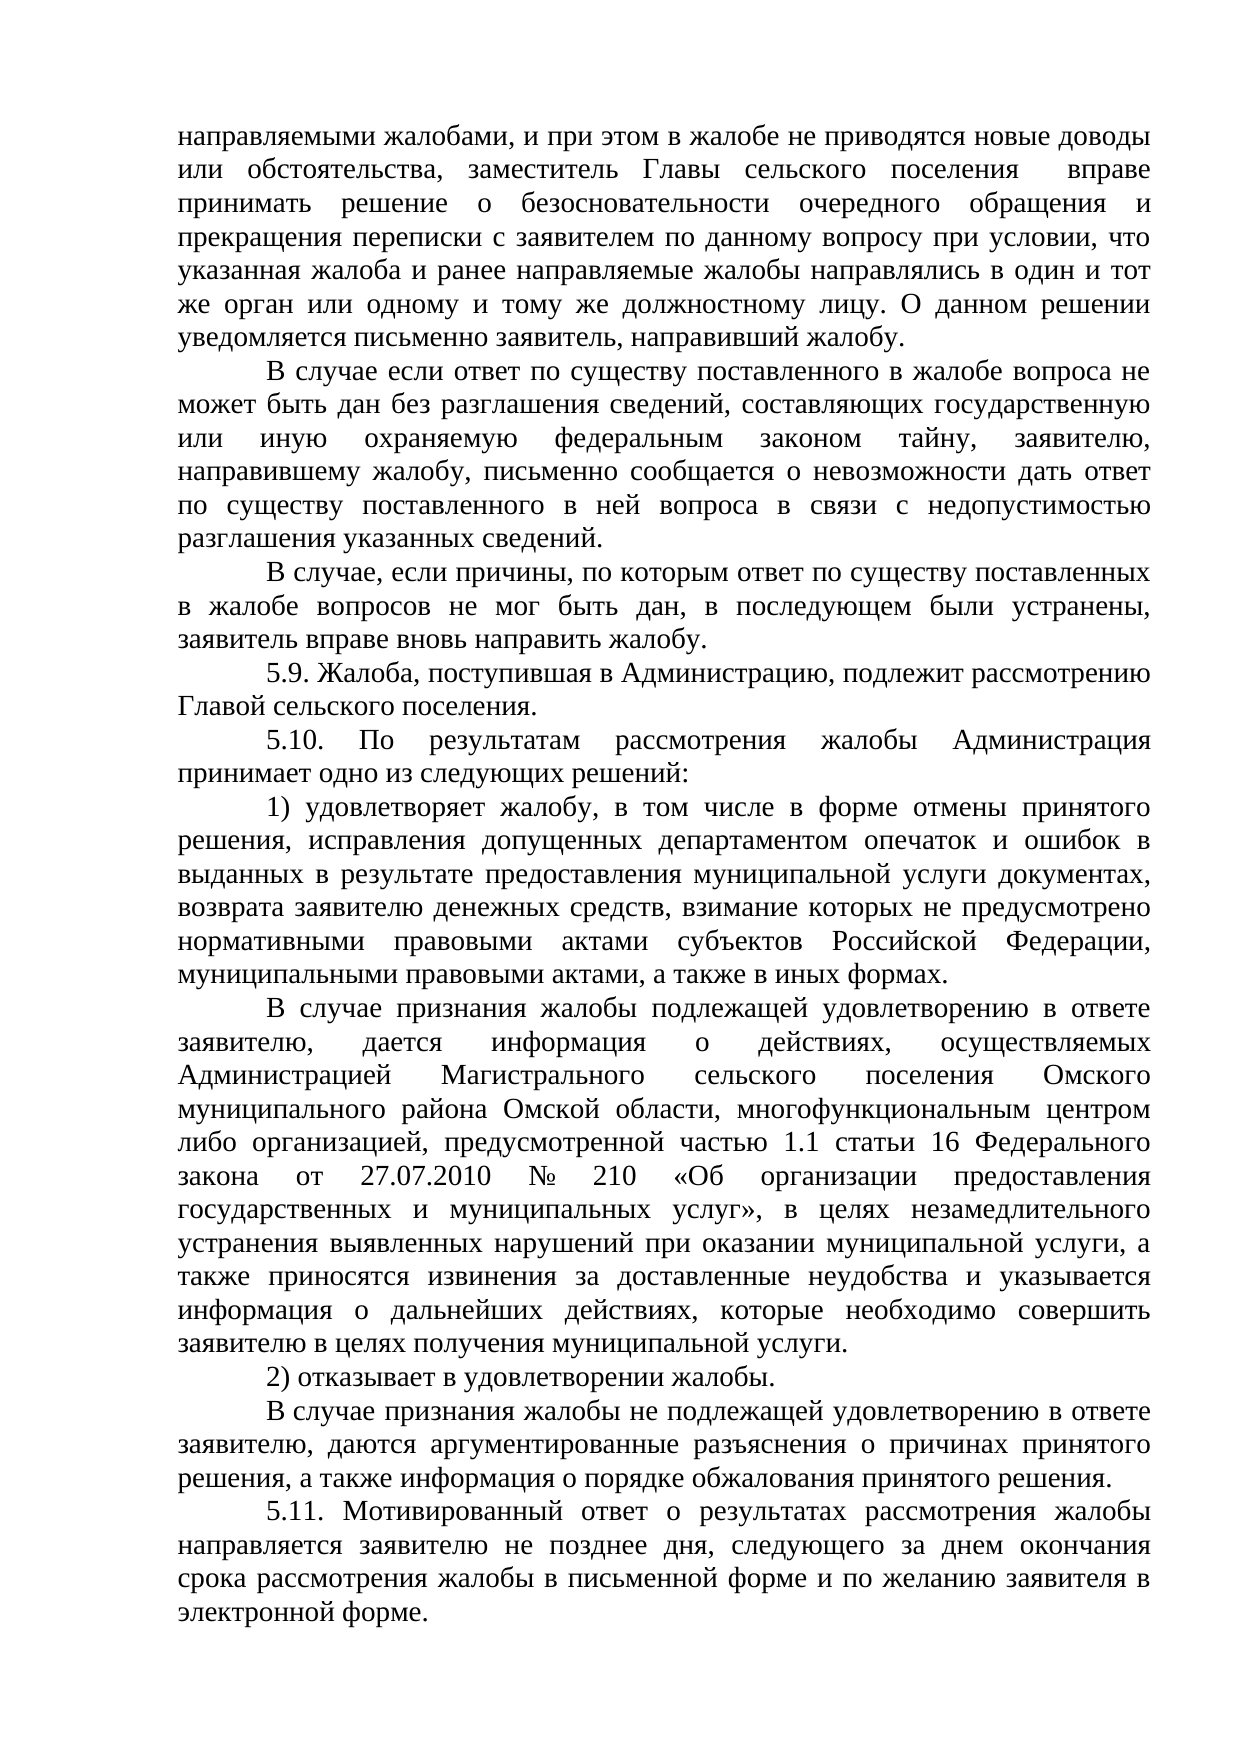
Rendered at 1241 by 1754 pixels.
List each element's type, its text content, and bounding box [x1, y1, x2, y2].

text 5.11. Мотивированный ответ о результатах рассмотрения жалобы направляется заявителю не позднее дня, следующего за днем окончания срока рассмотрения жалобы в письменной форме и по желанию заявителя в электронной форме. [177, 1493, 1152, 1627]
text 2) отказывает в удовлетворении жалобы. [177, 1359, 1152, 1393]
text 5.9. Жалоба, поступившая в Администрацию, подлежит рассмотрению Главой сельского поселения. [177, 655, 1152, 722]
text 5.10. По результатам рассмотрения жалобы Администрация принимает одно из следующих решений: [177, 722, 1152, 789]
text В случае признания жалобы подлежащей удовлетворению в ответе заявителю, дается информация о действиях, осуществляемых Администрацией Магистрального сельского поселения Омского муниципального района Омской области, многофункциональным центром либо организацией, предусмотренной частью 1.1 статьи 16 Федерального закона от 27.07.2010 № 210 «Об организации предоставления государственных и муниципальных услуг», в целях незамедлительного устранения выявленных нарушений при оказании муниципальной услуги, а также приносятся извинения за доставленные неудобства и указывается информация о дальнейших действиях, которые необходимо совершить заявителю в целях получения муниципальной услуги. [177, 990, 1152, 1359]
text 1) удовлетворяет жалобу, в том числе в форме отмены принятого решения, исправления допущенных департаментом опечаток и ошибок в выданных в результате предоставления муниципальной услуги документах, возврата заявителю денежных средств, взимание которых не предусмотрено нормативными правовыми актами субъектов Российской Федерации, муниципальными правовыми актами, а также в иных формах. [177, 789, 1152, 990]
text В случае признания жалобы не подлежащей удовлетворению в ответе заявителю, даются аргументированные разъяснения о причинах принятого решения, а также информация о порядке обжалования принятого решения. [177, 1393, 1152, 1493]
text В случае, если причины, по которым ответ по существу поставленных в жалобе вопросов не мог быть дан, в последующем были устранены, заявитель вправе вновь направить жалобу. [177, 554, 1152, 655]
text В случае если ответ по существу поставленного в жалобе вопроса не может быть дан без разглашения сведений, составляющих государственную или иную охраняемую федеральным законом тайну, заявителю, направившему жалобу, письменно сообщается о невозможности дать ответ по существу поставленного в ней вопроса в связи с недопустимостью разглашения указанных сведений. [177, 353, 1152, 554]
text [177, 118, 1152, 353]
